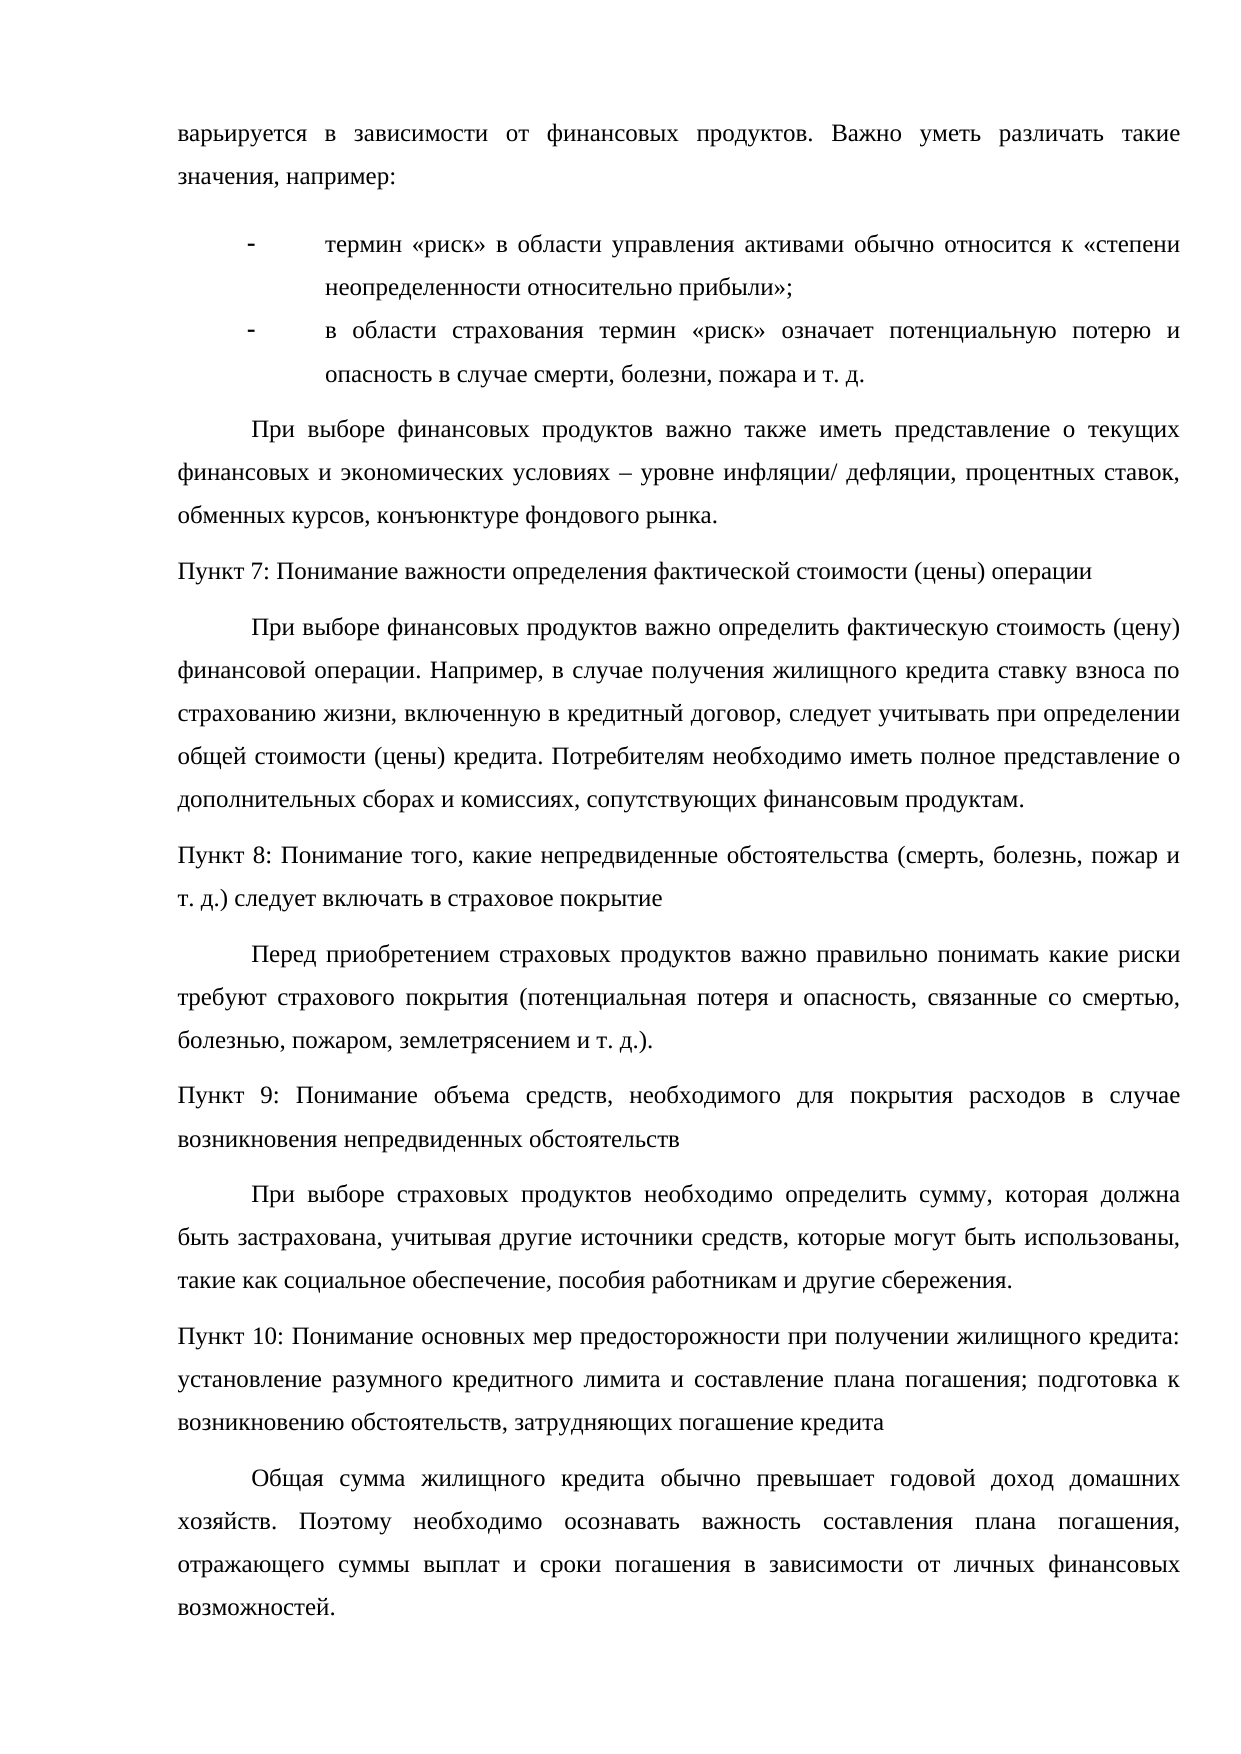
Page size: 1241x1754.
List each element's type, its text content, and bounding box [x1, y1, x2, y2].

text Пункт 10: Понимание основных мер предосторожности при получении жилищного кредита: установление разумного кредитного лимита и составление плана погашения; подготовка к возникновению обстоятельств, затрудняющих погашение кредита [177, 1321, 1181, 1436]
text Пункт 7: Понимание важности определения фактической стоимости (цены) операции [177, 556, 1181, 585]
text Пункт 8: Понимание того, какие непредвиденные обстоятельства (смерть, болезнь, пожар и т. д.) следует включать в страховое покрытие [177, 840, 1181, 912]
text При выборе финансовых продуктов важно также иметь представление о текущих финансовых и экономических условиях – уровне инфляции/ дефляции, процентных ставок, обменных курсов, конъюнктуре фондового рынка. [177, 414, 1181, 529]
text Общая сумма жилищного кредита обычно превышает годовой доход домашних хозяйств. Поэтому необходимо осознавать важность составления плана погашения, отражающего суммы выплат и сроки погашения в зависимости от личных финансовых возможностей. [177, 1463, 1181, 1621]
text Пункт 9: Понимание объема средств, необходимого для покрытия расходов в случае возникновения непредвиденных обстоятельств [177, 1081, 1181, 1152]
list термин «риск» в области управления активами обычно относится к «степени неопределенности относительно прибыли»; [251, 229, 1181, 301]
text Перед приобретением страховых продуктов важно правильно понимать какие риски требуют страхового покрытия (потенциальная потеря и опасность, связанные со смертью, болезнью, пожаром, землетрясением и т. д.). [177, 939, 1181, 1054]
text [177, 118, 1181, 190]
text При выборе страховых продуктов необходимо определить сумму, которая должна быть застрахована, учитывая другие источники средств, которые могут быть использованы, такие как социальное обеспечение, пособия работникам и другие сбережения. [177, 1179, 1181, 1294]
list в области страхования термин «риск» означает потенциальную потерю и опасность в случае смерти, болезни, пожара и т. д. [251, 316, 1181, 387]
text При выборе финансовых продуктов важно определить фактическую стоимость (цену) финансовой операции. Например, в случае получения жилищного кредита ставку взноса по страхованию жизни, включенную в кредитный договор, следует учитывать при определении общей стоимости (цены) кредита. Потребителям необходимо иметь полное представление о дополнительных сборах и комиссиях, сопутствующих финансовым продуктам. [177, 612, 1181, 813]
